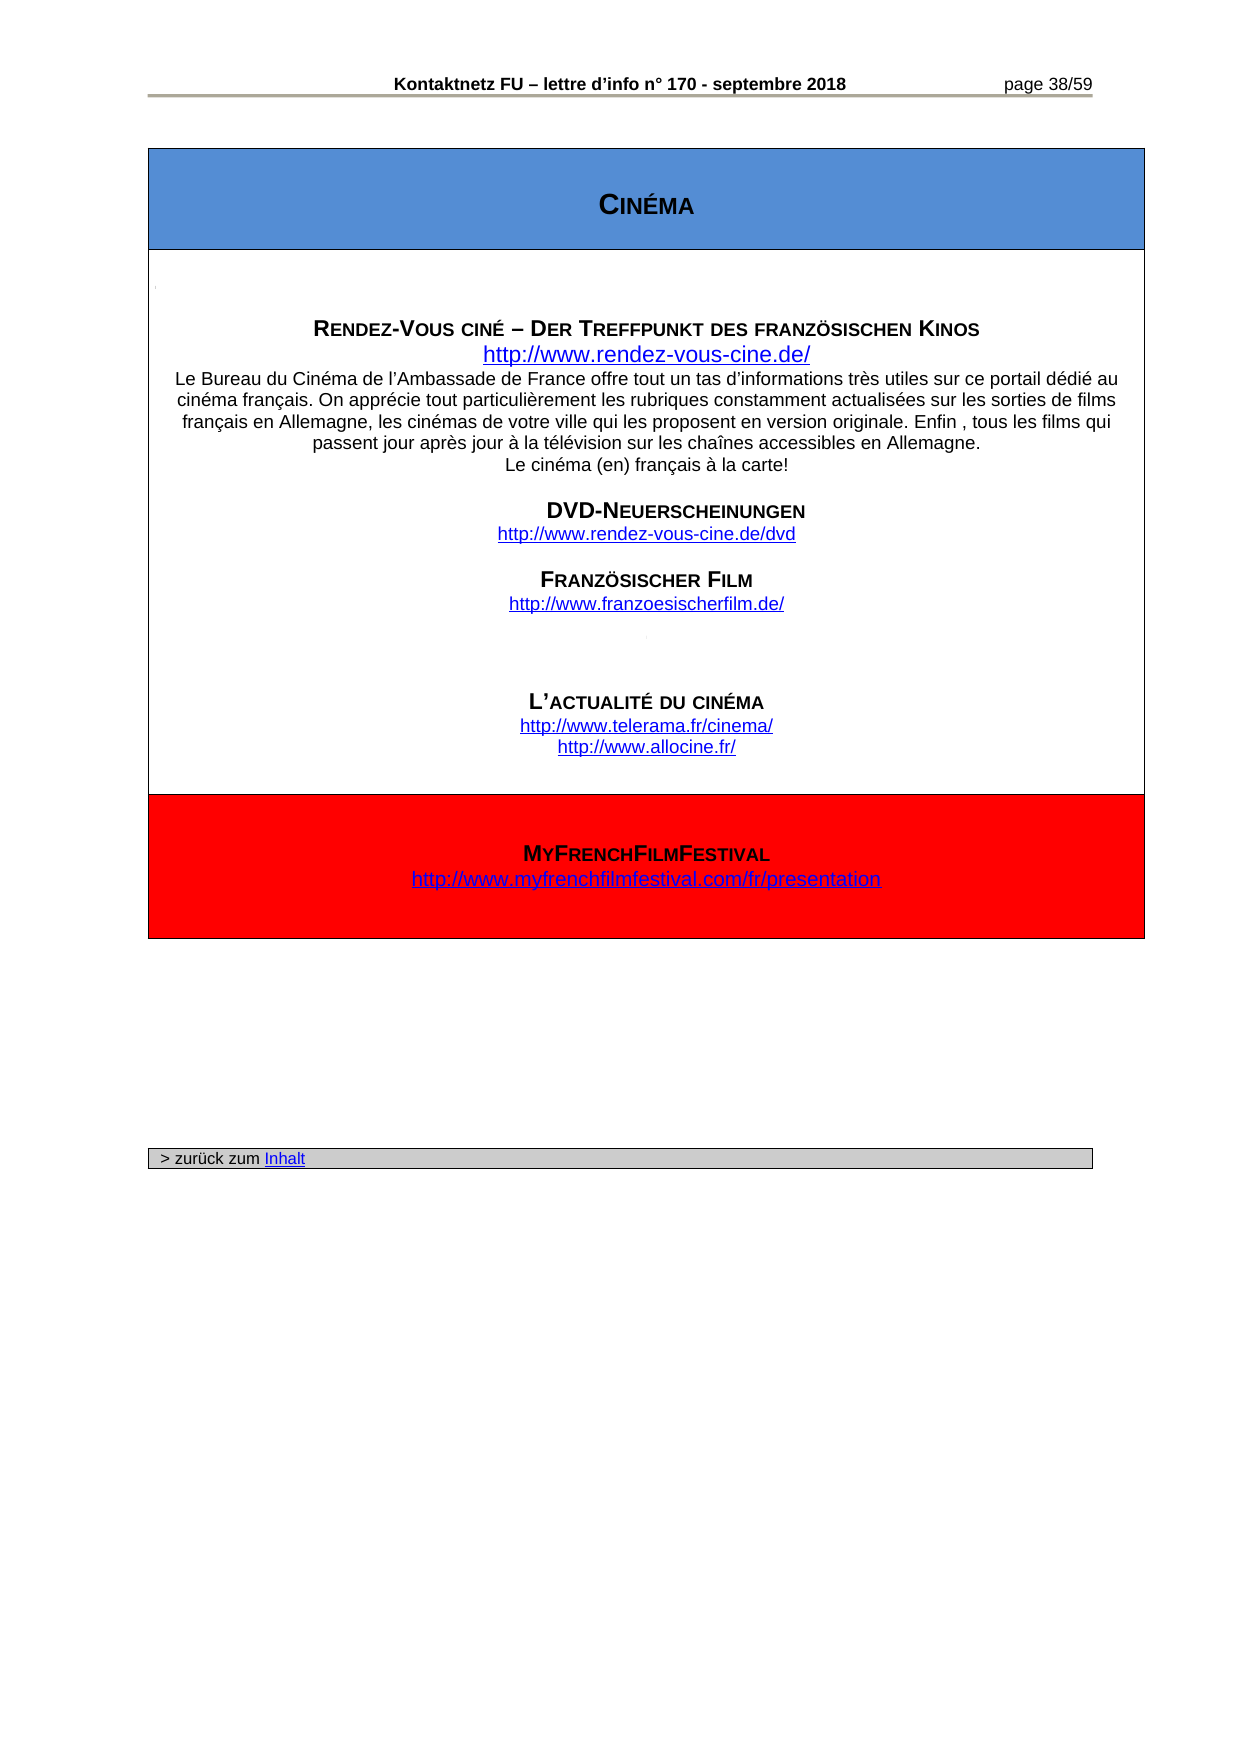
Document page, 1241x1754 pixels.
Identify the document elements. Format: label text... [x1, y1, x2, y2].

table_header Cinéma [149, 149, 1144, 249]
table_cell MyFrenchFilmFestival http://www.myfrenchfilmfestival.com/fr/presentation [149, 795, 1144, 938]
table_header > zurück zum Inhalt [149, 1149, 1092, 1168]
table_cell Rendez-Vous ciné – Der Treffpunkt des französischen Kinos http://www.rendez-vous-cine.de/ Le Bureau du Cinéma de l’Ambassade de France offre tout un tas d’informations très utiles sur ce portail dédié au cinéma français. On apprécie tout particulièrement les rubriques constamment actualisées sur les sorties de films français en Allemagne, les cinémas de votre ville qui les proposent en version originale. Enfin , tous les films qui passent jour après jour à la télévision sur les chaînes accessibles en Allemagne. Le cinéma (en) français à la carte! DVD-Neuerscheinungen http://www.rendez-vous-cine.de/dvd Französischer Film http://www.franzoesischerfilm.de/ L’actualité du cinéma http://www.telerama.fr/cinema/ http://www.allocine.fr/ [149, 250, 1144, 793]
